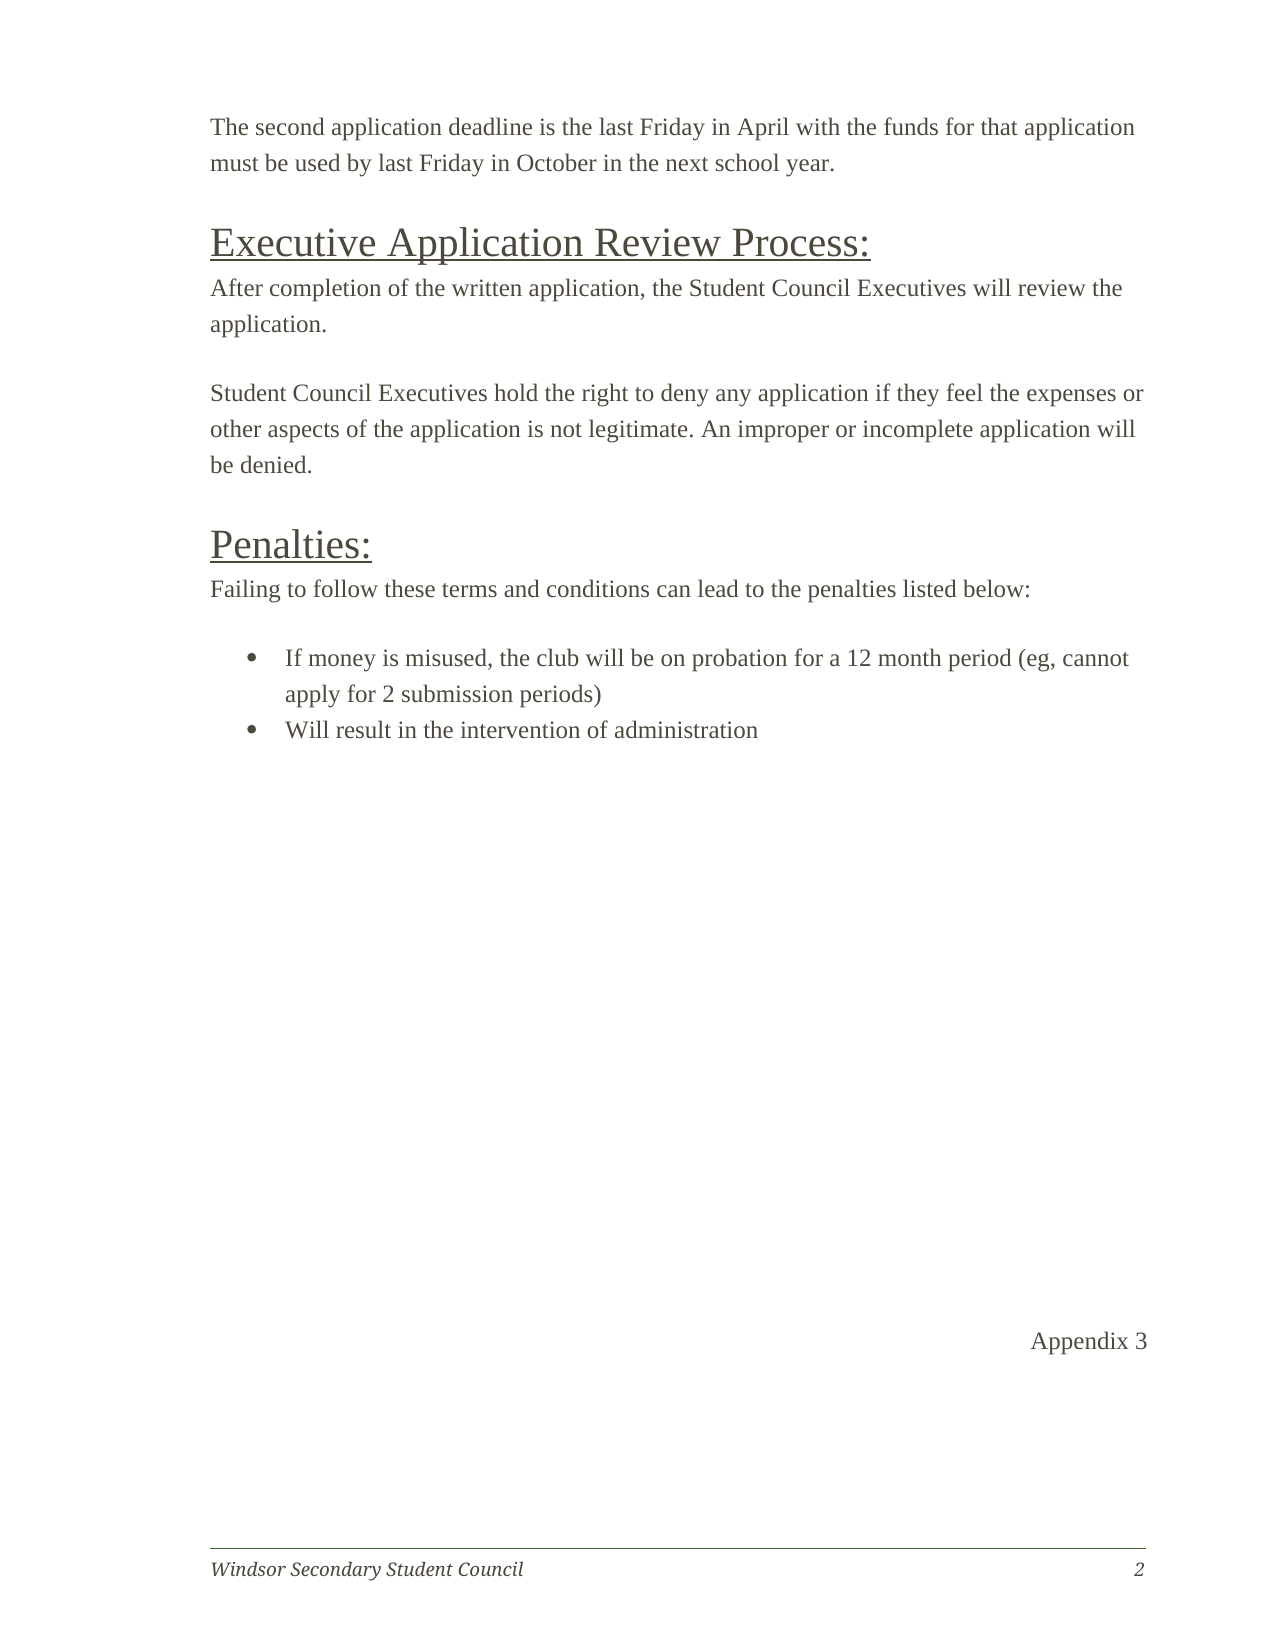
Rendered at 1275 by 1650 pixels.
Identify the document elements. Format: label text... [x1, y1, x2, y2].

list If money is misused, the club will be on probation for a 12 month period (eg, cannot apply for 2 submission periods) [247, 643, 1147, 708]
list Appendix 3 [285, 1326, 1147, 1355]
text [210, 112, 1147, 177]
list Will result in the intervention of administration [247, 715, 1147, 744]
text Executive Application Review Process: After completion of the written application, the Student Council Executives will review the application. [210, 218, 1147, 337]
text Penalties: Failing to follow these terms and conditions can lead to the penalties listed below: [210, 519, 1147, 603]
text Student Council Executives hold the right to deny any application if they feel the expenses or other aspects of the application is not legitimate. An improper or incomplete application will be denied. [210, 378, 1147, 479]
